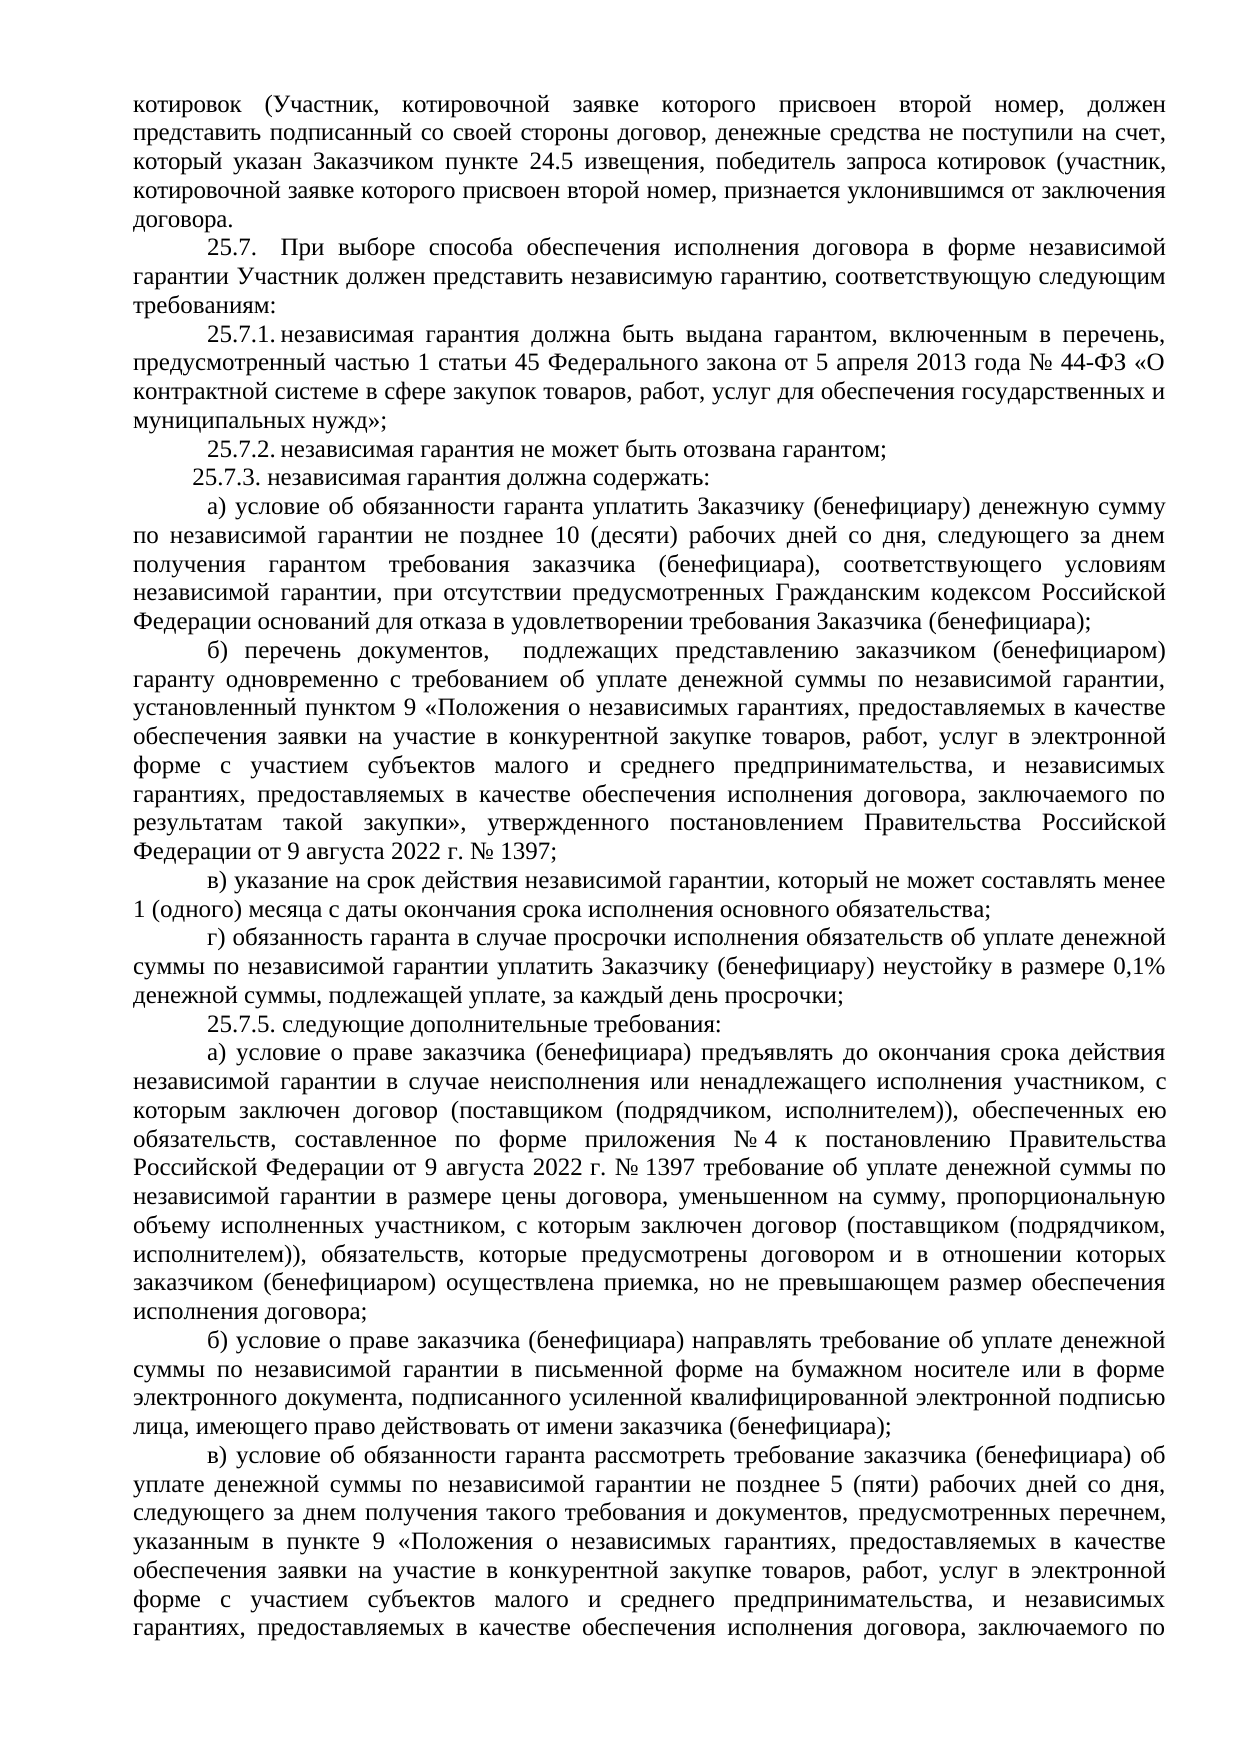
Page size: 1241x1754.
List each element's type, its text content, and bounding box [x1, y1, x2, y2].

list При выборе способа обеспечения исполнения договора в форме независимой гарантии Участник должен представить независимую гарантию, соответствующую следующим требованиям: [133, 232, 1167, 319]
text г) обязанность гаранта в случае просрочки исполнения обязательств об уплате денежной суммы по независимой гарантии уплатить Заказчику (бенефициару) неустойку в размере 0,1% денежной суммы, подлежащей уплате, за каждый день просрочки; [133, 922, 1167, 1009]
text а) условие об обязанности гаранта уплатить Заказчику (бенефициару) денежную сумму по независимой гарантии не позднее 10 (десяти) рабочих дней со дня, следующего за днем получения гарантом требования заказчика (бенефициара), соответствующего условиям независимой гарантии, при отсутствии предусмотренных Гражданским кодексом Российской Федерации оснований для отказа в удовлетворении требования Заказчика (бенефициара); [133, 491, 1167, 635]
text 25.7.5. следующие дополнительные требования: [133, 1009, 1167, 1037]
text б) условие о праве заказчика (бенефициара) направлять требование об уплате денежной суммы по независимой гарантии в письменной форме на бумажном носителе или в форме электронного документа, подписанного усиленной квалифицированной электронной подписью лица, имеющего право действовать от имени заказчика (бенефициара); [133, 1325, 1167, 1440]
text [133, 1440, 1167, 1641]
list независимая гарантия не может быть отозвана гарантом; [133, 434, 1167, 462]
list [133, 89, 1167, 232]
list независимая гарантия должна быть выдана гарантом, включенным в перечень, предусмотренный частью 1 статьи 45 Федерального закона от 5 апреля 2013 года № 44-ФЗ «О контрактной системе в сфере закупок товаров, работ, услуг для обеспечения государственных и муниципальных нужд»; [133, 319, 1167, 434]
text в) указание на срок действия независимой гарантии, который не может составлять менее 1 (одного) месяца с даты окончания срока исполнения основного обязательства; [133, 865, 1167, 922]
text а) условие о праве заказчика (бенефициара) предъявлять до окончания срока действия независимой гарантии в случае неисполнения или ненадлежащего исполнения участником, с которым заключен договор (поставщиком (подрядчиком, исполнителем)), обеспеченных ею обязательств, составленное по форме приложения № 4 к постановлению Правительства Российской Федерации от 9 августа 2022 г. № 1397 требование об уплате денежной суммы по независимой гарантии в размере цены договора, уменьшенном на сумму, пропорциональную объему исполненных участником, с которым заключен договор (поставщиком (подрядчиком, исполнителем)), обязательств, которые предусмотрены договором и в отношении которых заказчиком (бенефициаром) осуществлена приемка, но не превышающем размер обеспечения исполнения договора; [133, 1037, 1167, 1325]
list независимая гарантия должна содержать: [192, 462, 1167, 491]
text б) перечень документов, подлежащих представлению заказчиком (бенефициаром) гаранту одновременно с требованием об уплате денежной суммы по независимой гарантии, установленный пунктом 9 «Положения о независимых гарантиях, предоставляемых в качестве обеспечения заявки на участие в конкурентной закупке товаров, работ, услуг в электронной форме с участием субъектов малого и среднего предпринимательства, и независимых гарантиях, предоставляемых в качестве обеспечения исполнения договора, заключаемого по результатам такой закупки», утвержденного постановлением Правительства Российской Федерации от 9 августа 2022 г. № 1397; [133, 635, 1167, 865]
